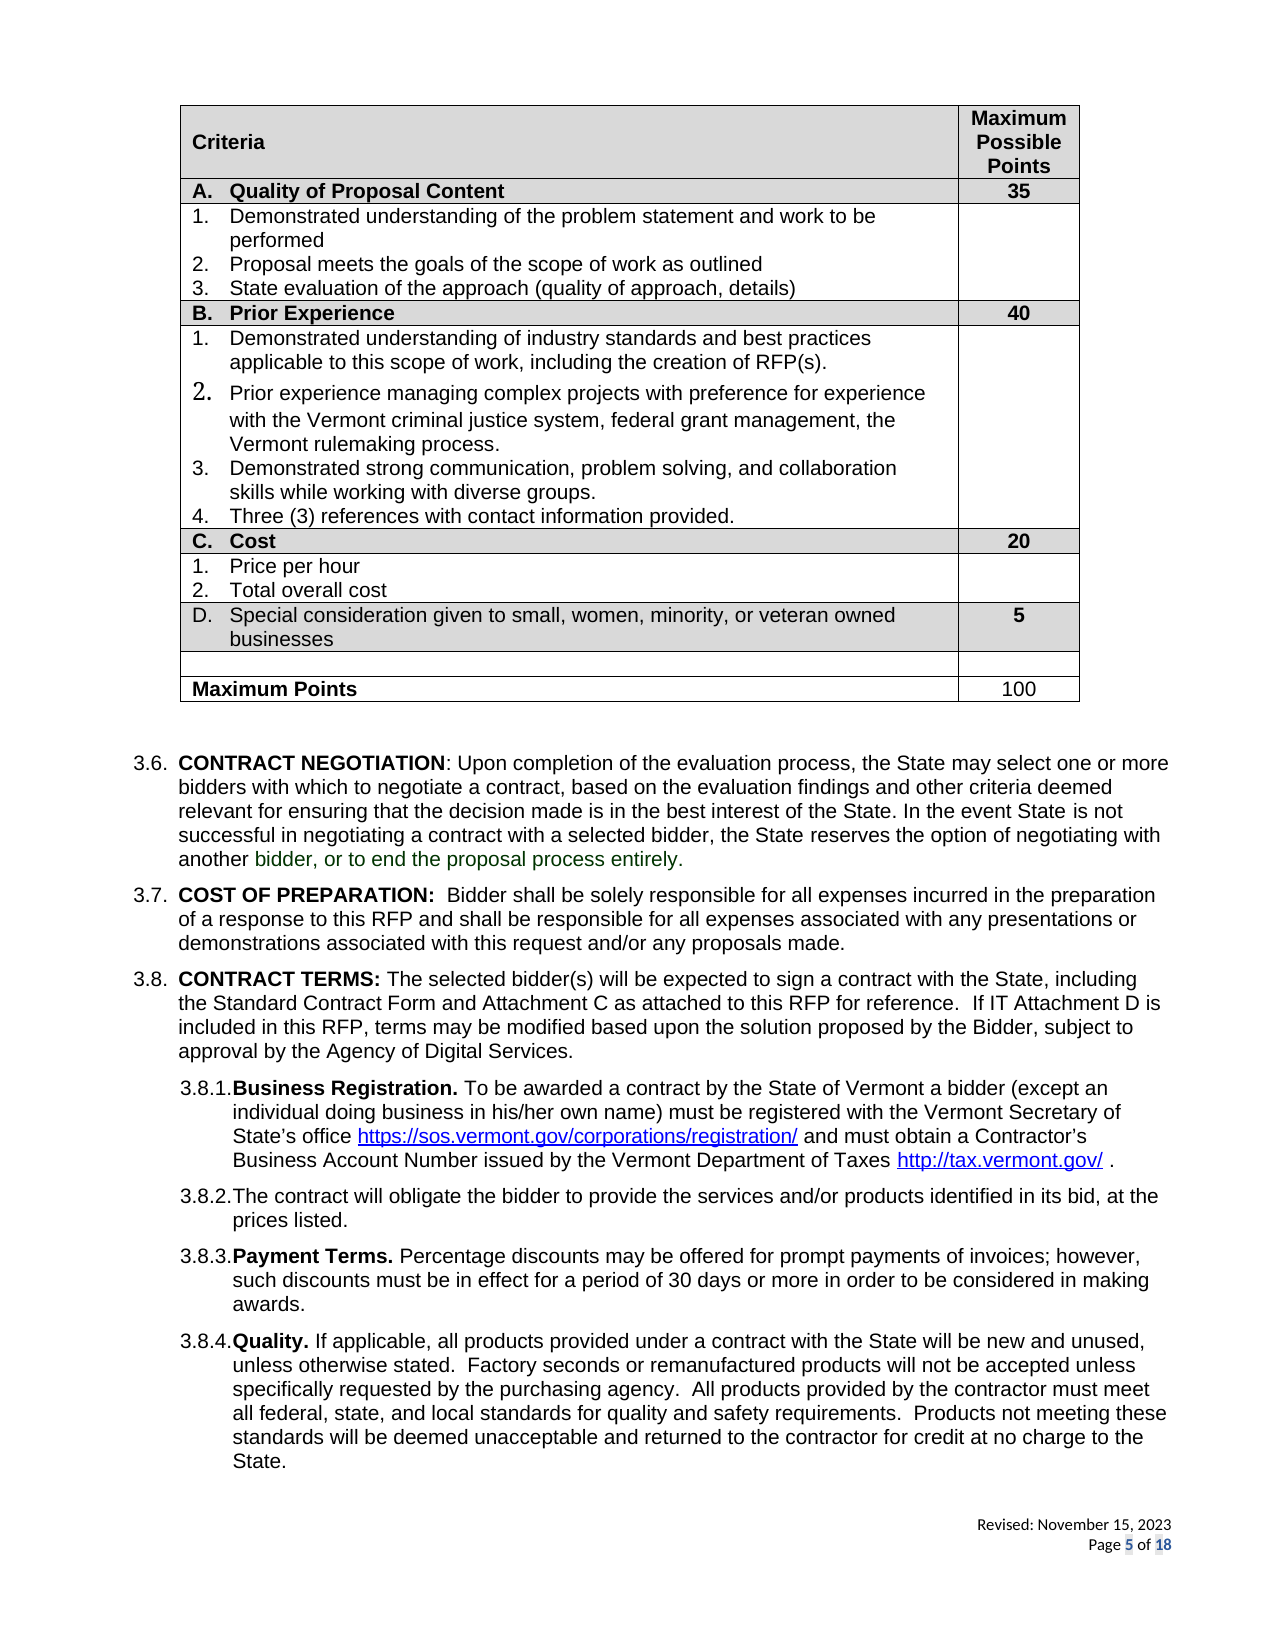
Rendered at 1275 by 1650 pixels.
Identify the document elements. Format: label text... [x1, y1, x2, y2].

table_cell 40 [959, 301, 1079, 325]
table_cell Price per hour Total overall cost [181, 554, 958, 602]
table_cell 20 [959, 529, 1079, 553]
table_cell [959, 326, 1079, 528]
table_cell [959, 204, 1079, 300]
table_cell Quality of Proposal Content [181, 179, 958, 203]
list Business Registration. To be awarded a contract by the State of Vermont a bidder (except an individual doing business in his/her own name) must be registered with the Vermont Secretary of State’s office https://sos.vermont.gov/corporations/registration/ and must obtain a Contractor’s Business Account Number issued by the Vermont Department of Taxes http://tax.vermont.gov/ . [180, 1076, 1171, 1171]
table_header Maximum Possible Points [959, 106, 1079, 178]
table_cell [959, 554, 1079, 602]
table_cell 100 [959, 677, 1079, 701]
table_cell [181, 652, 958, 676]
table_cell Special consideration given to small, women, minority, or veteran owned businesses [181, 603, 958, 651]
table_cell Cost [181, 529, 958, 553]
list Payment Terms. Percentage discounts may be offered for prompt payments of invoices; however, such discounts must be in effect for a period of 30 days or more in order to be considered in making awards. [180, 1244, 1171, 1316]
list Quality. If applicable, all products provided under a contract with the State will be new and unused, unless otherwise stated. Factory seconds or remanufactured products will not be accepted unless specifically requested by the purchasing agency. All products provided by the contractor must meet all federal, state, and local standards for quality and safety requirements. Products not meeting these standards will be deemed unacceptable and returned to the contractor for credit at no charge to the State. [180, 1329, 1171, 1472]
list The contract will obligate the bidder to provide the services and/or products identified in its bid, at the prices listed. [180, 1184, 1171, 1232]
list COST OF PREPARATION: Bidder shall be solely responsible for all expenses incurred in the preparation of a response to this RFP and shall be responsible for all expenses associated with any presentations or demonstrations associated with this request and/or any proposals made. [133, 883, 1171, 955]
table_cell 5 [959, 603, 1079, 651]
table_cell Prior Experience [181, 301, 958, 325]
table_header Criteria [181, 106, 958, 178]
table_cell Maximum Points [181, 677, 958, 701]
table_cell Demonstrated understanding of industry standards and best practices applicable to this scope of work, including the creation of RFP(s). Prior experience managing complex projects with preference for experience with the Vermont criminal justice system, federal grant management, the Vermont rulemaking process. Demonstrated strong communication, problem solving, and collaboration skills while working with diverse groups. Three (3) references with contact information provided. [181, 326, 958, 528]
list CONTRACT TERMS: The selected bidder(s) will be expected to sign a contract with the State, including the Standard Contract Form and Attachment C as attached to this RFP for reference. If IT Attachment D is included in this RFP, terms may be modified based upon the solution proposed by the Bidder, subject to approval by the Agency of Digital Services. [133, 967, 1171, 1063]
table_cell 35 [959, 179, 1079, 203]
table_cell Demonstrated understanding of the problem statement and work to be performed Proposal meets the goals of the scope of work as outlined State evaluation of the approach (quality of approach, details) [181, 204, 958, 300]
table_cell [959, 652, 1079, 676]
list CONTRACT NEGOTIATION: Upon completion of the evaluation process, the State may select one or more bidders with which to negotiate a contract, based on the evaluation findings and other criteria deemed relevant for ensuring that the decision made is in the best interest of the State. In the event State is not successful in negotiating a contract with a selected bidder, the State reserves the option of negotiating with another bidder, or to end the proposal process entirely. [133, 751, 1171, 870]
